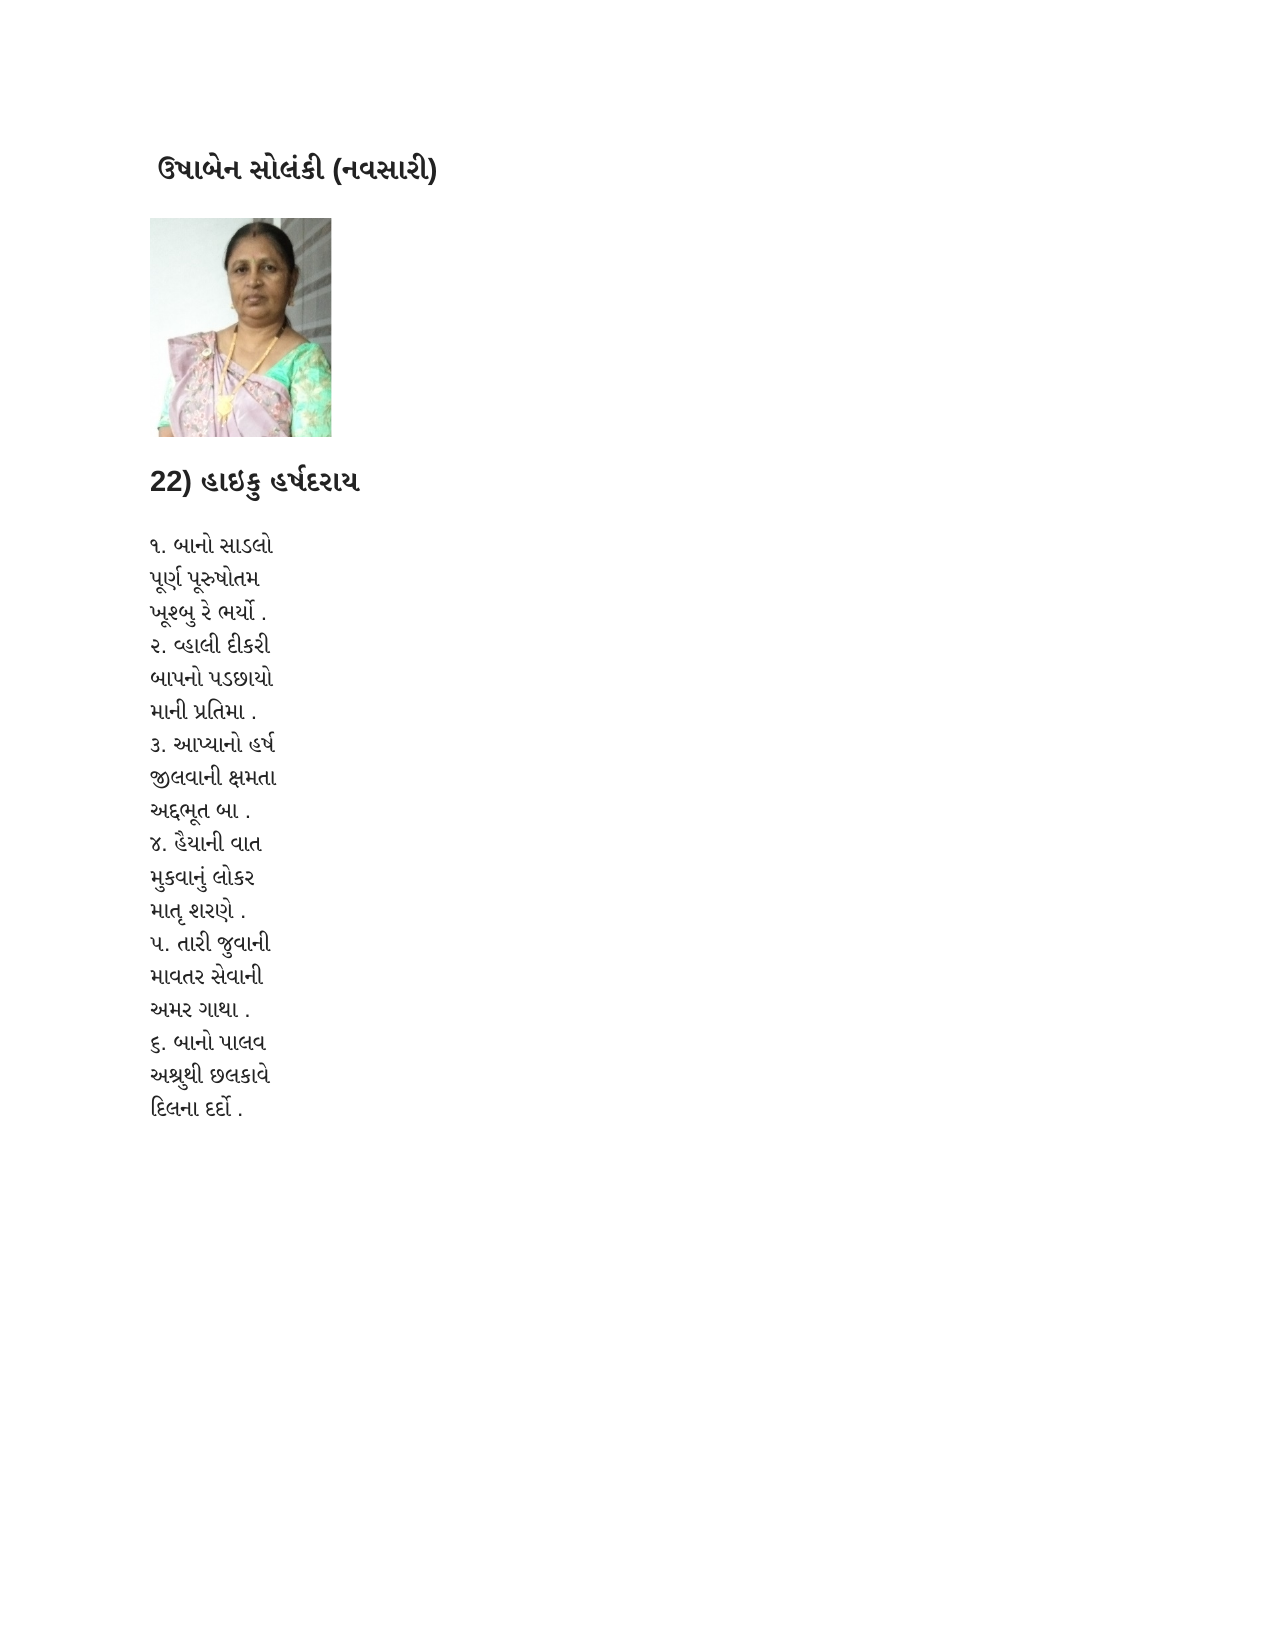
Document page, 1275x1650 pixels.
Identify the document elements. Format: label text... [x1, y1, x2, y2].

text 22) હાઇકુ હર્ષદરાય ૧. બાનો સાડલો પૂર્ણ પૂરુષોતમ ખૂશ્બુ રે ભર્યો . ૨. વ્હાલી દીકરી બાપનો પડછાયો માની પ્રતિમા . ૩. આપ્યાનો હર્ષ જીલવાની ક્ષમતા અદ્દભૂત બા . ૪. હૈયાની વાત મુકવાનું લોકર માતૃ શરણે . ૫. તારી જુવાની માવતર સેવાની અમર ગાથા . ૬. બાનો પાલવ અશ્રુથી છલકાવે દિલના દર્દો . હર્ષદરાય જે. શાહ (અમેરિકા) [150, 462, 1125, 1127]
text ઉષાબેન સોલંકી (નવસારી) [150, 150, 1125, 192]
picture [150, 218, 332, 437]
